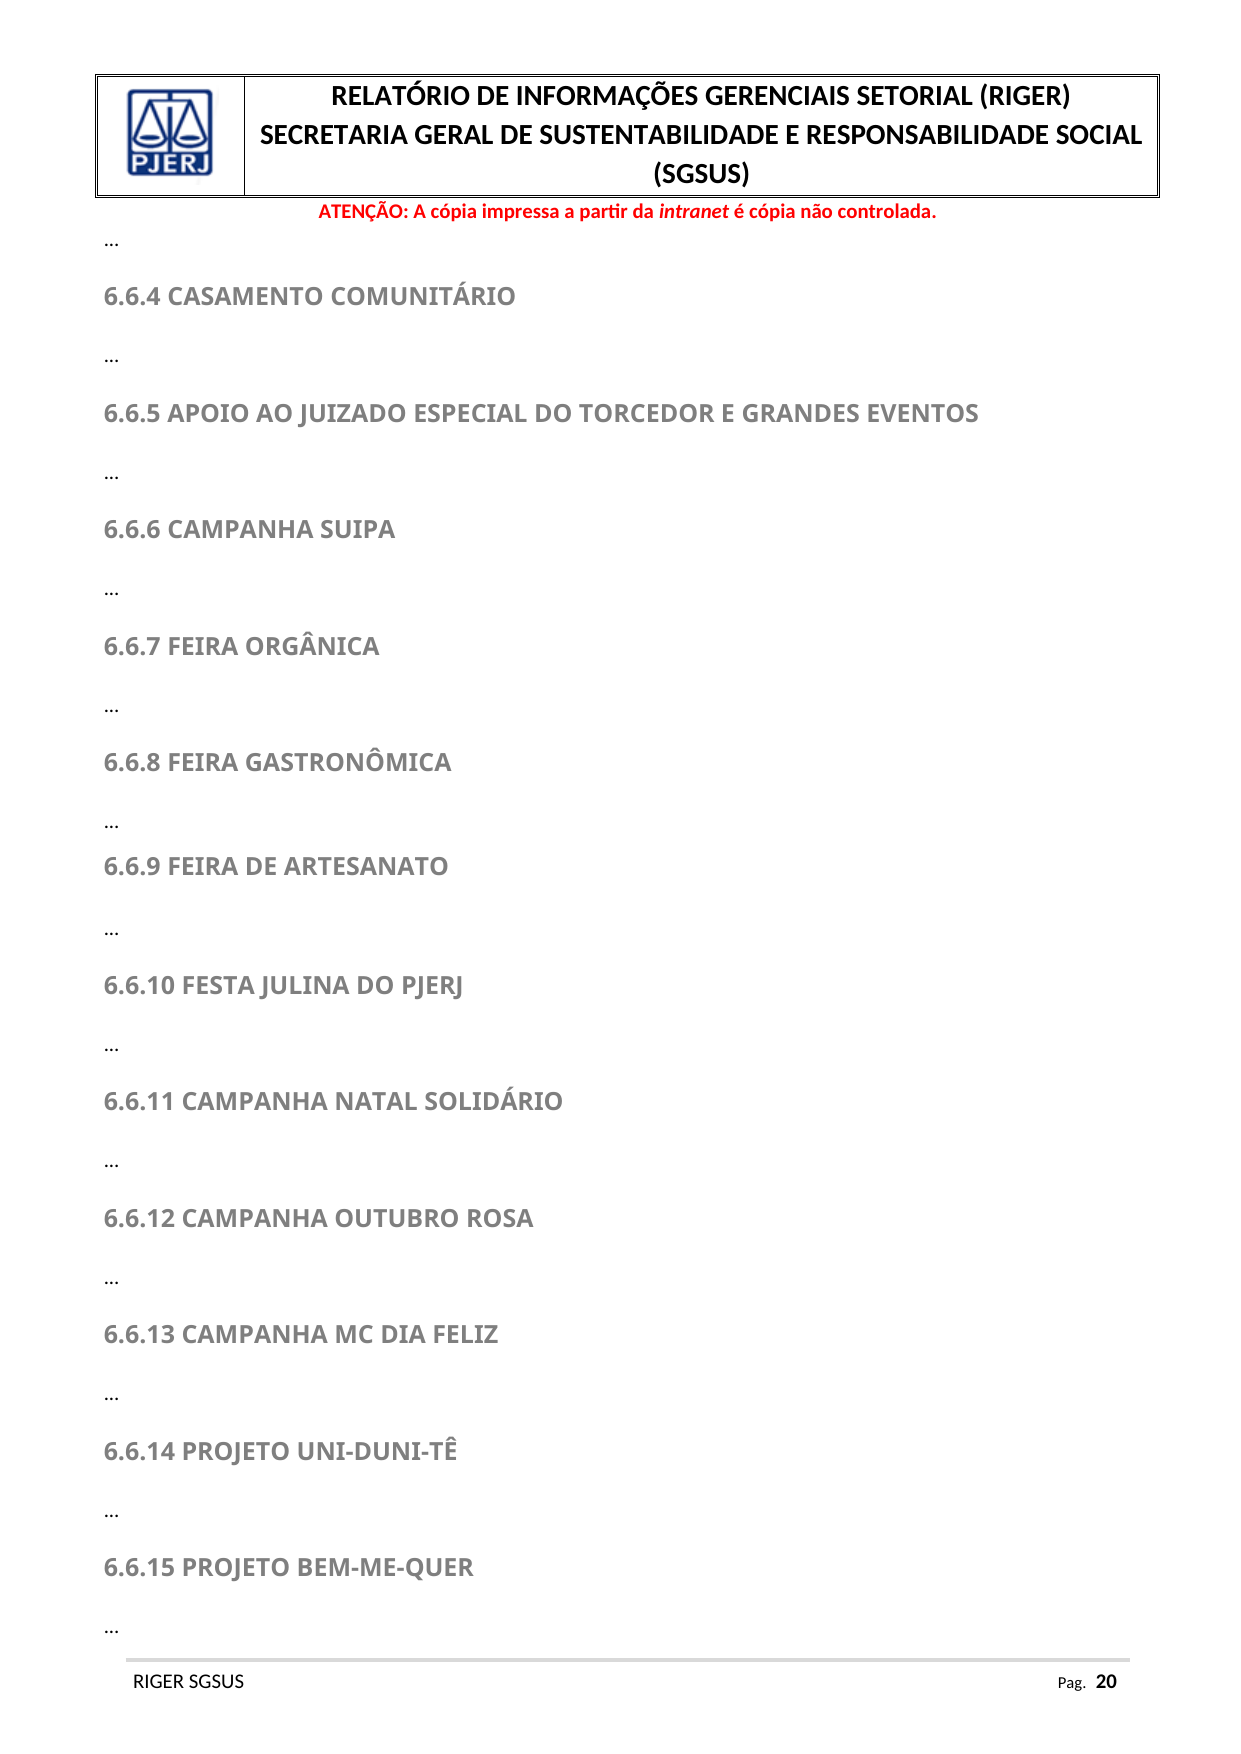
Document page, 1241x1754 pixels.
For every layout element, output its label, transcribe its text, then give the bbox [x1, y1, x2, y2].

text ... [103, 575, 1152, 601]
text 6.6.4 CASAMENTO COMUNITÁRIO [103, 279, 1152, 313]
text ... [103, 1497, 1152, 1522]
text 6.6.7 FEIRA ORGÂNICA [103, 628, 1152, 662]
text ... [103, 459, 1152, 484]
text 6.6.13 CAMPANHA MC DIA FELIZ [103, 1317, 1152, 1351]
text ... [103, 1148, 1152, 1173]
text ... [103, 1613, 1152, 1639]
text 6.6.8 FEIRA GASTRONÔMICA [103, 745, 1152, 779]
text ... [103, 1031, 1152, 1057]
text ... [103, 226, 1152, 251]
text 6.6.15 PROJETO BEM-ME-QUER [103, 1550, 1152, 1584]
text ... [103, 342, 1152, 368]
text 6.6.9 FEIRA DE ARTESANATO [103, 849, 1152, 883]
text ... [103, 915, 1152, 940]
text ... [103, 808, 1152, 834]
text ... [103, 1381, 1152, 1406]
text ... [103, 1264, 1152, 1289]
text 6.6.5 APOIO AO JUIZADO ESPECIAL DO TORCEDOR E GRANDES EVENTOS [103, 395, 1152, 429]
text 6.6.12 CAMPANHA OUTUBRO ROSA [103, 1201, 1152, 1234]
text 6.6.11 CAMPANHA NATAL SOLIDÁRIO [103, 1084, 1152, 1118]
text 6.6.14 PROJETO UNI-DUNI-TÊ [103, 1433, 1152, 1467]
picture [122, 82, 220, 185]
text 6.6.6 CAMPANHA SUIPA [103, 512, 1152, 546]
text 6.6.10 FESTA JULINA DO PJERJ [103, 968, 1152, 1002]
text ... [103, 692, 1152, 717]
